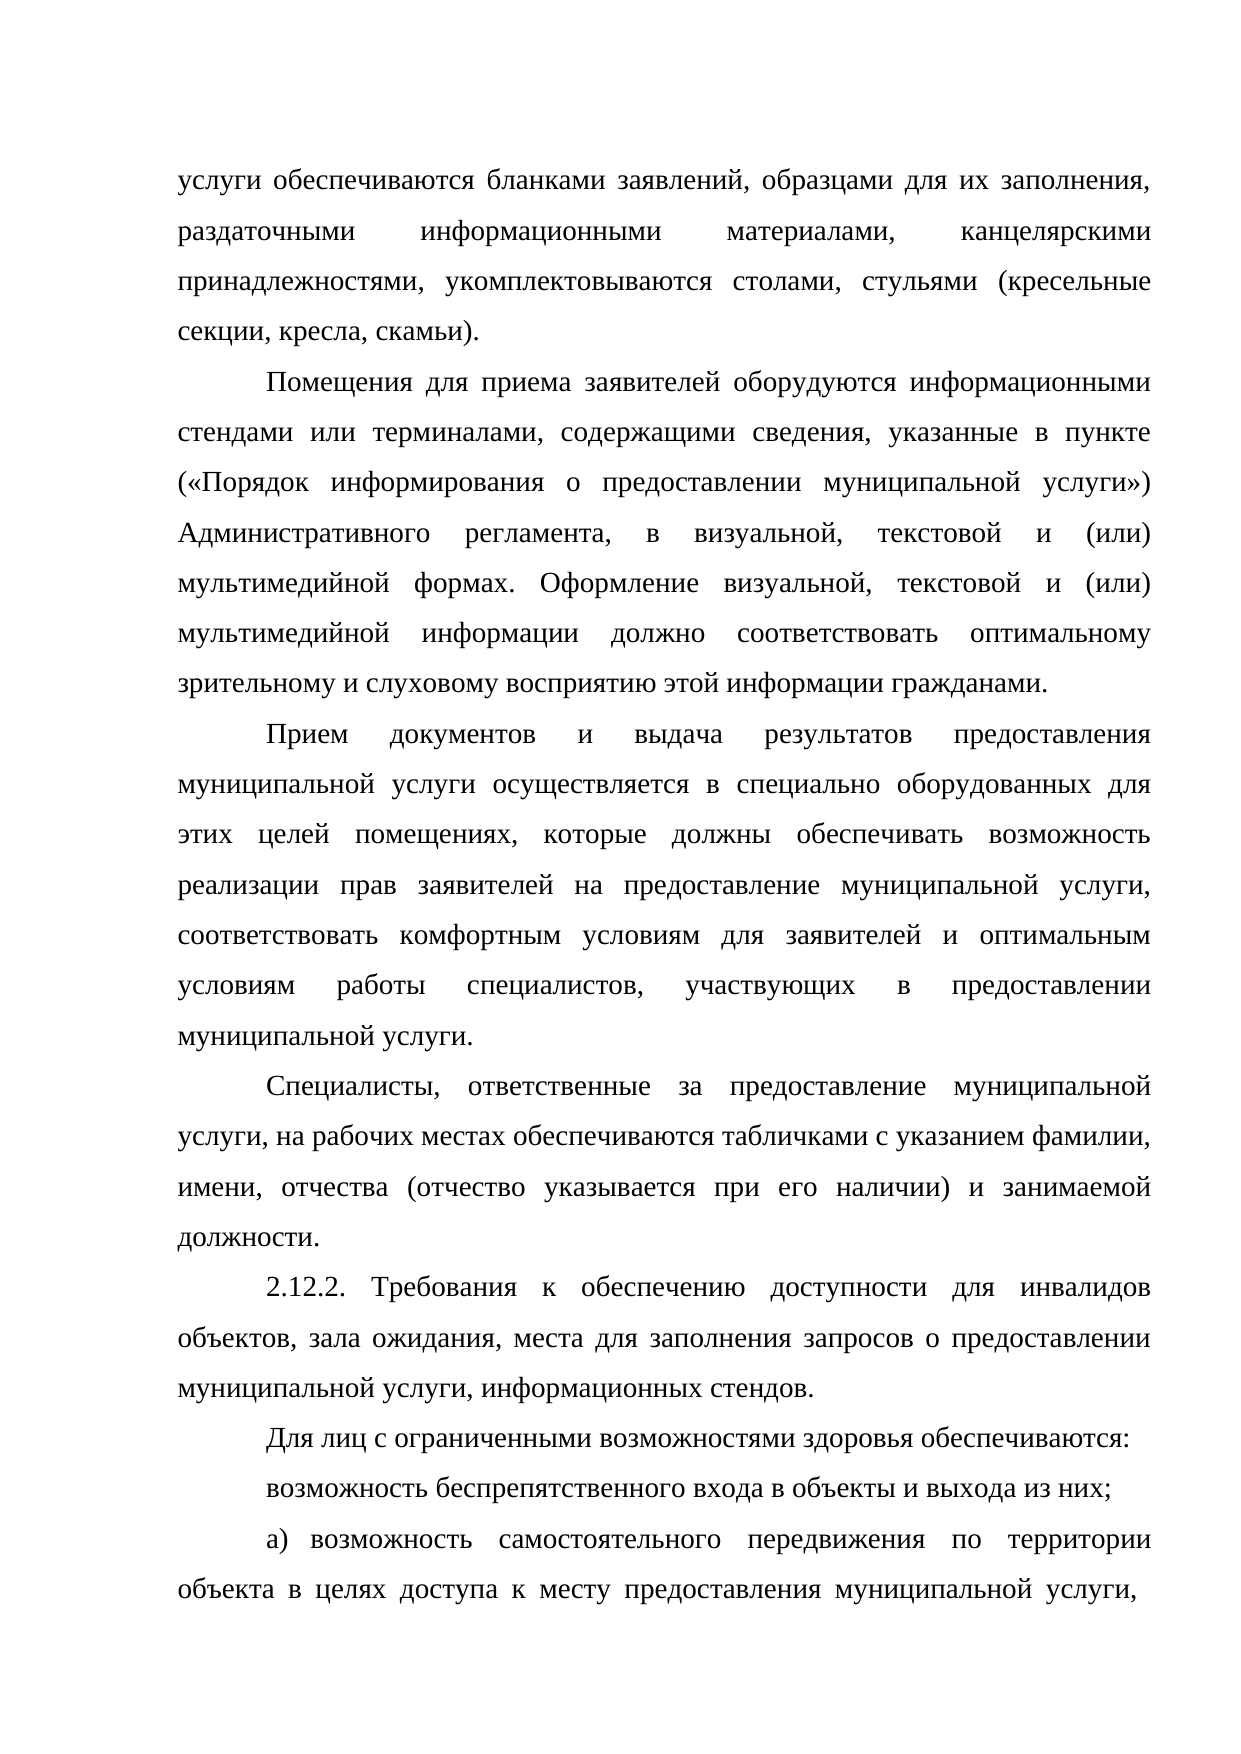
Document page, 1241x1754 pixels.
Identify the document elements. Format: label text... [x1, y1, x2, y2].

text Помещения для приема заявителей оборудуются информационными стендами или терминалами, содержащими сведения, указанные в пункте («Порядок информирования о предоставлении муниципальной услуги») Административного регламента, в визуальной, текстовой и (или) мультимедийной формах. Оформление визуальной, текстовой и (или) мультимедийной информации должно соответствовать оптимальному зрительному и слуховому восприятию этой информации гражданами. [177, 364, 1152, 699]
text Для лиц с ограниченными возможностями здоровья обеспечиваются: [177, 1420, 1152, 1454]
text возможность беспрепятственного входа в объекты и выхода из них; [177, 1471, 1152, 1504]
text 2.12.2. Требования к обеспечению доступности для инвалидов объектов, зала ожидания, места для заполнения запросов о предоставлении муниципальной услуги, информационных стендов. [177, 1269, 1152, 1403]
text Специалисты, ответственные за предоставление муниципальной услуги, на рабочих местах обеспечиваются табличками с указанием фамилии, имени, отчества (отчество указывается при его наличии) и занимаемой должности. [177, 1068, 1152, 1253]
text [177, 162, 1152, 347]
text Прием документов и выдача результатов предоставления муниципальной услуги осуществляется в специально оборудованных для этих целей помещениях, которые должны обеспечивать возможность реализации прав заявителей на предоставление муниципальной услуги, соответствовать комфортным условиям для заявителей и оптимальным условиям работы специалистов, участвующих в предоставлении муниципальной услуги. [177, 716, 1152, 1051]
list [177, 1521, 1152, 1605]
